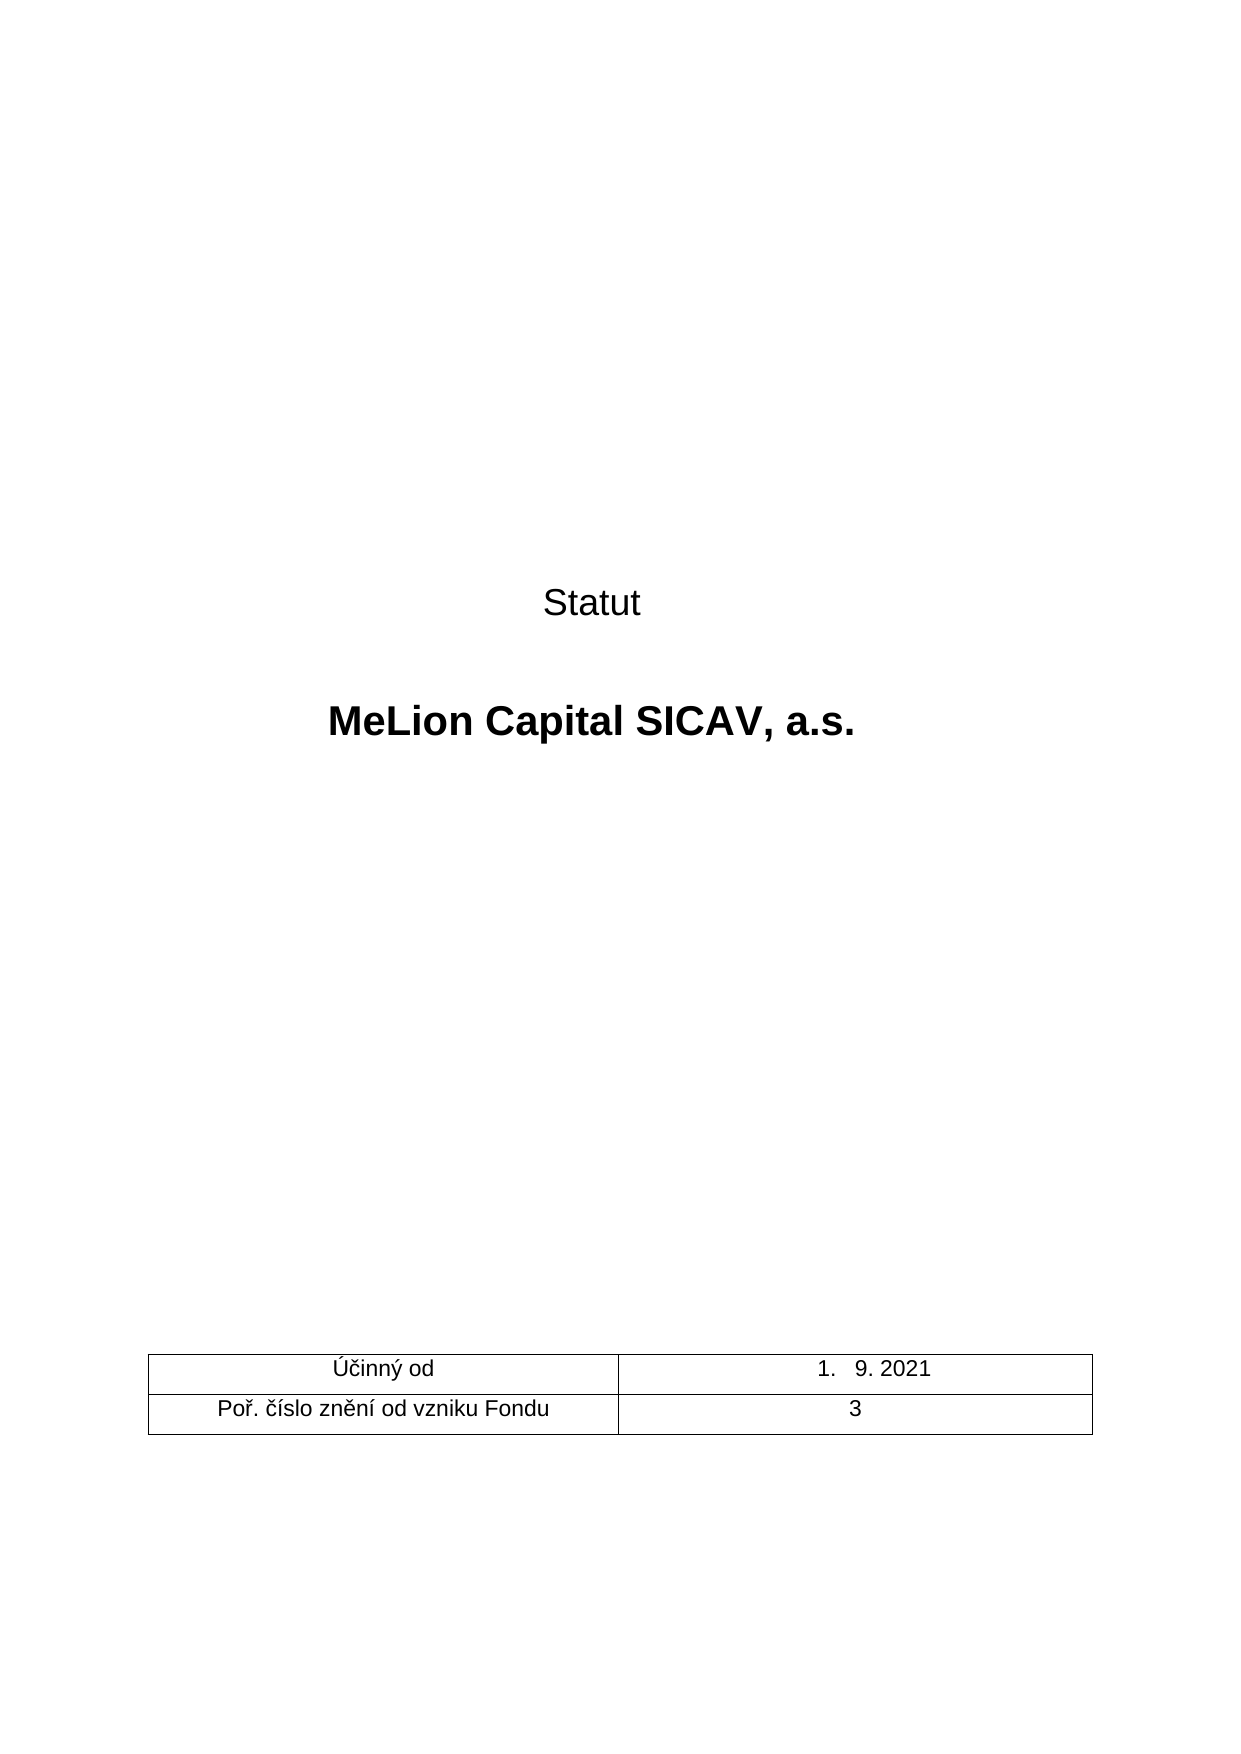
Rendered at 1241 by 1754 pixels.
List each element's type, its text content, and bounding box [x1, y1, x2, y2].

text MeLion Capital SICAV, a.s. [47, 696, 1136, 744]
text Statut [47, 580, 1136, 623]
table_header 9. 2021 [619, 1355, 1092, 1394]
table_cell Poř. číslo znění od vzniku Fondu [149, 1395, 618, 1434]
table_cell 3 [619, 1395, 1092, 1434]
table_header Účinný od [149, 1355, 618, 1394]
